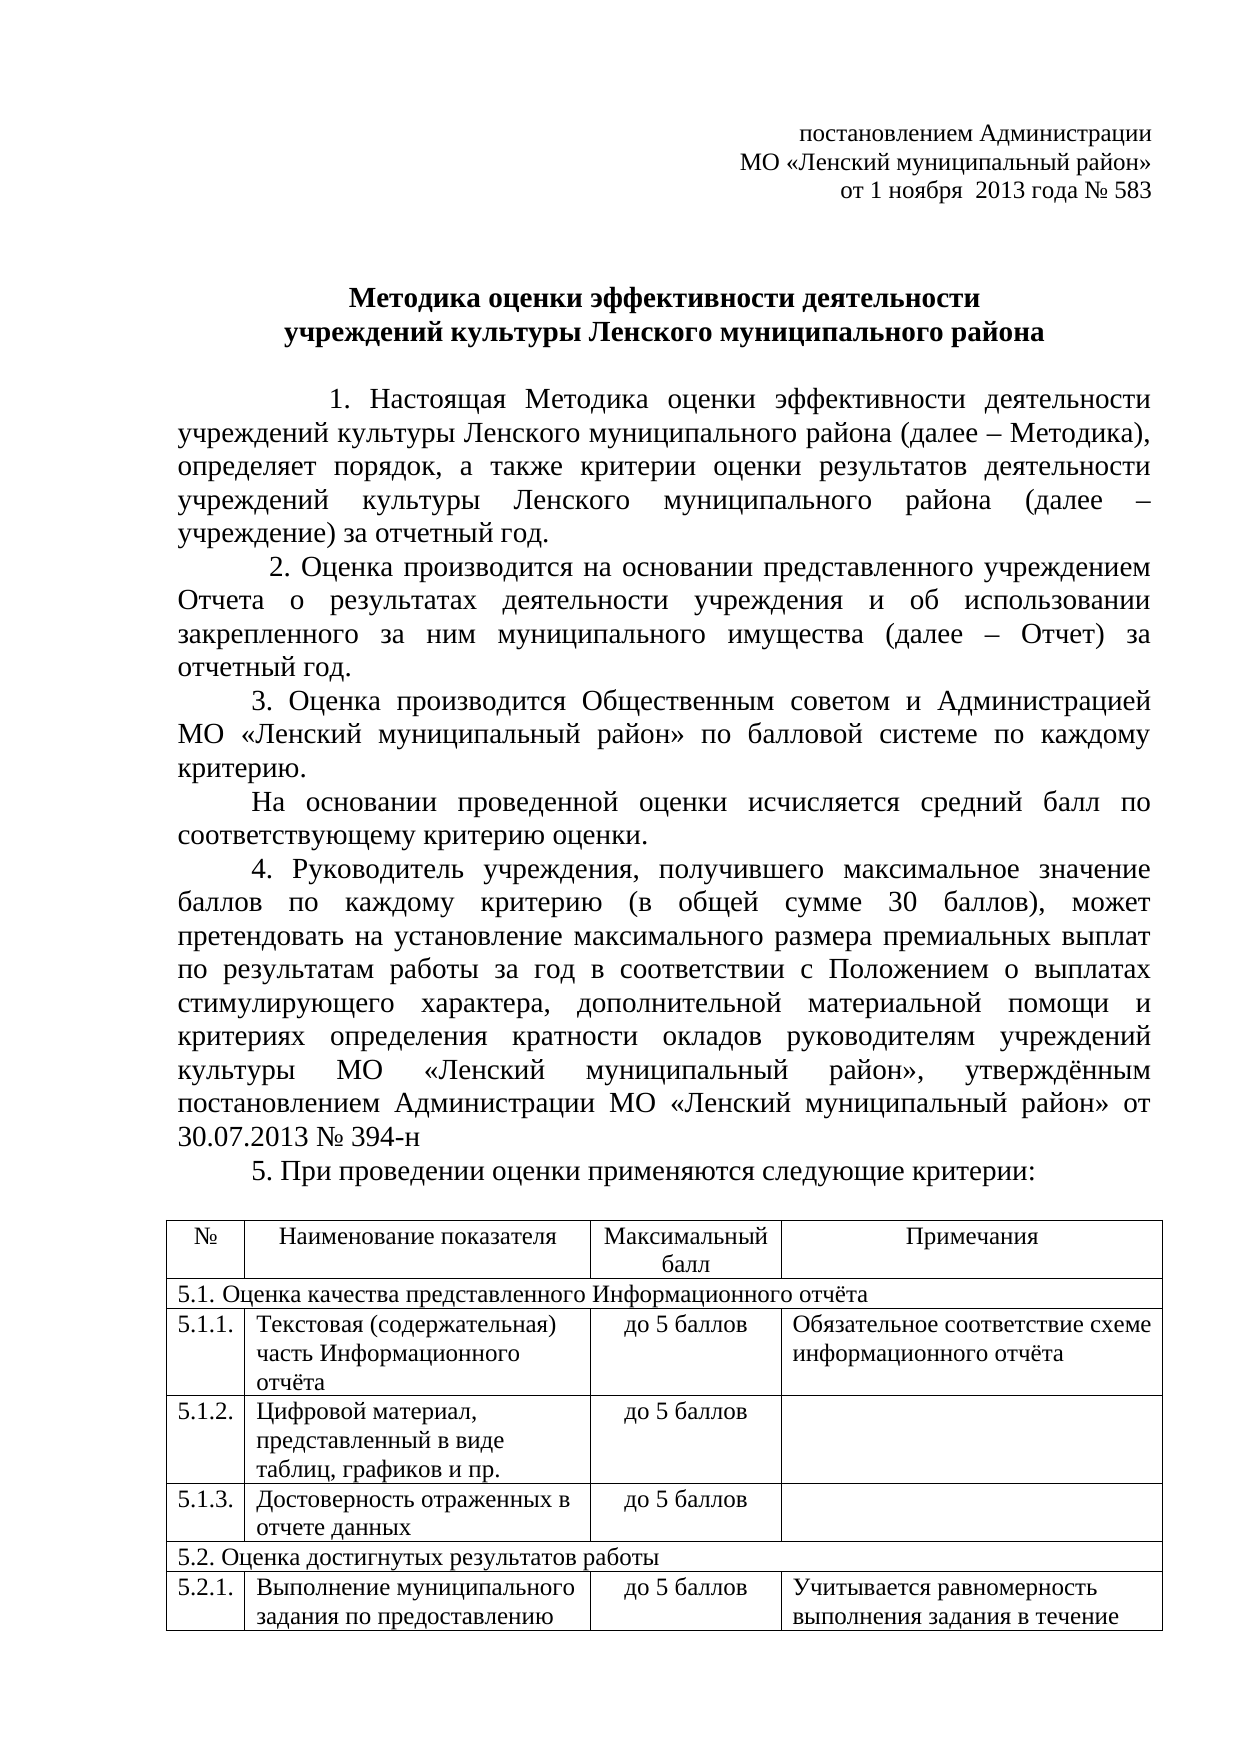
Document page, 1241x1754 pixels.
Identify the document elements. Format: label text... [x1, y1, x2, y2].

table_cell 5.1. Оценка качества представленного Информационного отчёта [167, 1279, 1162, 1308]
table_header Наименование показателя [245, 1221, 590, 1278]
table_cell Достоверность отраженных в отчете данных [245, 1484, 590, 1541]
table_cell Обязательное соответствие схеме информационного отчёта [782, 1309, 1162, 1395]
text Методика оценки эффективности деятельности [177, 281, 1152, 314]
text постановлением Администрации [177, 118, 1152, 147]
text 1. Настоящая Методика оценки эффективности деятельности учреждений культуры Ленского муниципального района (далее – Методика), определяет порядок, а также критерии оценки результатов деятельности учреждений культуры Ленского муниципального района (далее – учреждение) за отчетный год. [177, 381, 1152, 549]
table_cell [782, 1572, 1162, 1629]
table_header № [167, 1221, 244, 1278]
table_cell до 5 баллов [591, 1396, 781, 1483]
text На основании проведенной оценки исчисляется средний балл по соответствующему критерию оценки. [177, 784, 1152, 851]
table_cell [245, 1572, 590, 1629]
table_cell Текстовая (содержательная) часть Информационного отчёта [245, 1309, 590, 1395]
text 3. Оценка производится Общественным советом и Администрацией МО «Ленский муниципальный район» по балловой системе по каждому критерию. [177, 683, 1152, 784]
text 4. Руководитель учреждения, получившего максимальное значение баллов по каждому критерию (в общей сумме 30 баллов), может претендовать на установление максимального размера премиальных выплат по результатам работы за год в соответствии с Положением о выплатах стимулирующего характера, дополнительной материальной помощи и критериях определения кратности окладов руководителям учреждений культуры МО «Ленский муниципальный район», утверждённым постановлением Администрации МО «Ленский муниципальный район» от 30.07.2013 № 394-н [177, 851, 1152, 1153]
table_cell Цифровой материал, представленный в виде таблиц, графиков и пр. [245, 1396, 590, 1483]
text 5. При проведении оценки применяются следующие критерии: [177, 1153, 1152, 1186]
table_cell до 5 баллов [591, 1484, 781, 1541]
table_cell [782, 1396, 1162, 1483]
table_cell 5.1.1. [167, 1309, 244, 1395]
table_cell 5.2.1. [167, 1572, 244, 1629]
table_cell до 5 баллов [591, 1309, 781, 1395]
table_header Максимальный балл [591, 1221, 781, 1278]
text учреждений культуры Ленского муниципального района [177, 314, 1152, 348]
text МО «Ленский муниципальный район» [177, 147, 1152, 176]
text от 1 ноября 2013 года № 583 [177, 176, 1152, 204]
table_header Примечания [782, 1221, 1162, 1278]
table_cell 5.2. Оценка достигнутых результатов работы [167, 1542, 1162, 1571]
text 2. Оценка производится на основании представленного учреждением Отчета о результатах деятельности учреждения и об использовании закрепленного за ним муниципального имущества (далее – Отчет) за отчетный год. [177, 549, 1152, 683]
table_cell до 5 баллов [591, 1572, 781, 1629]
table_cell 5.1.3. [167, 1484, 244, 1541]
table_cell [782, 1484, 1162, 1541]
table_cell 5.1.2. [167, 1396, 244, 1483]
